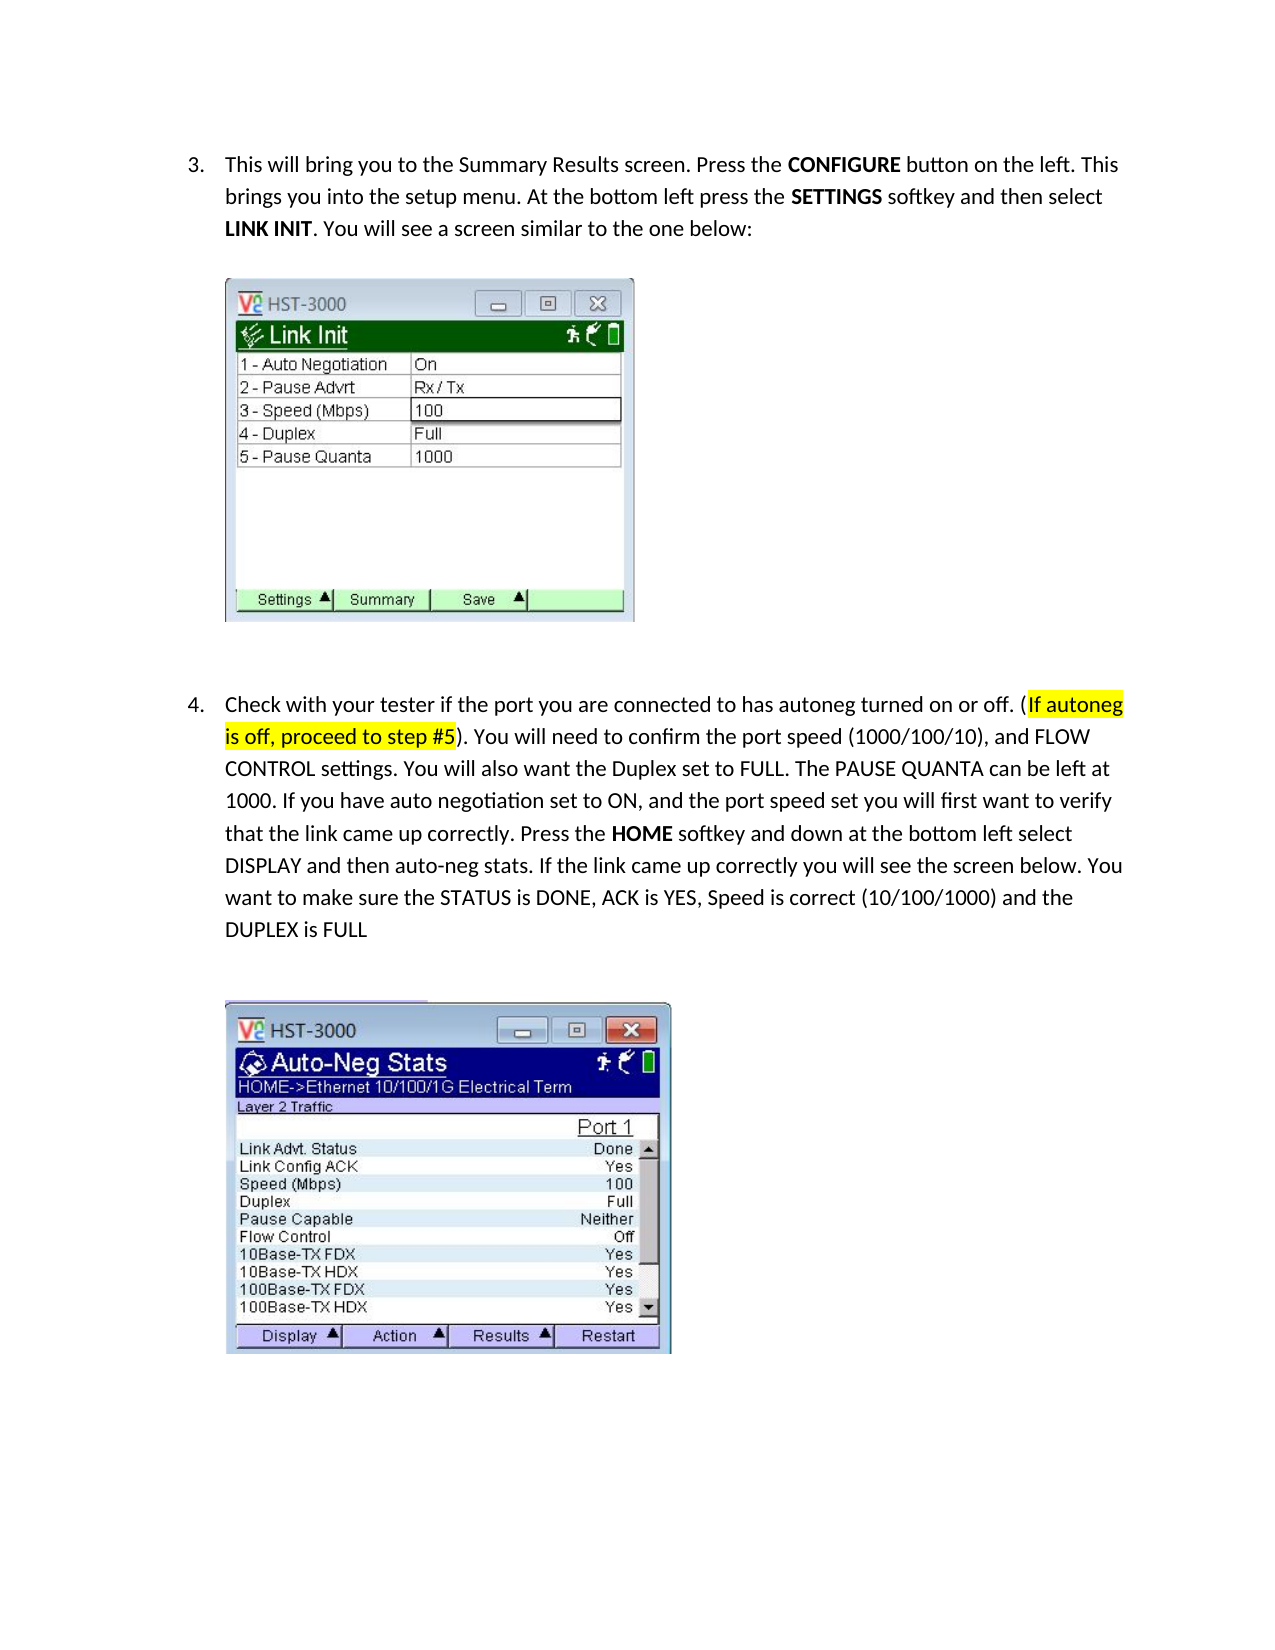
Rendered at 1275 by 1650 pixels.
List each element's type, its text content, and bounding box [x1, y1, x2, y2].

picture [225, 278, 635, 622]
list This will bring you to the Summary Results screen. Press the CONFIGURE button on the left. This brings you into the setup menu. At the bottom left press the SETTINGS softkey and then select LINK INIT. You will see a screen similar to the one below: [187, 150, 1125, 242]
list Check with your tester if the port you are connected to has autoneg turned on or off. (If autoneg is off, proceed to step #5). You will need to confirm the port speed (1000/100/10), and FLOW CONTROL settings. You will also want the Duplex set to FULL. The PAUSE QUANTA can be left at 1000. If you have auto negotiation set to ON, and the port speed set you will first want to verify that the link came up correctly. Press the HOME softkey and down at the bottom left select DISPLAY and then auto-neg stats. If the link came up correctly you will see the screen below. You want to make sure the STATUS is DONE, ACK is YES, Speed is correct (10/100/1000) and the DUPLEX is FULL [187, 690, 1125, 943]
picture [225, 1000, 672, 1354]
